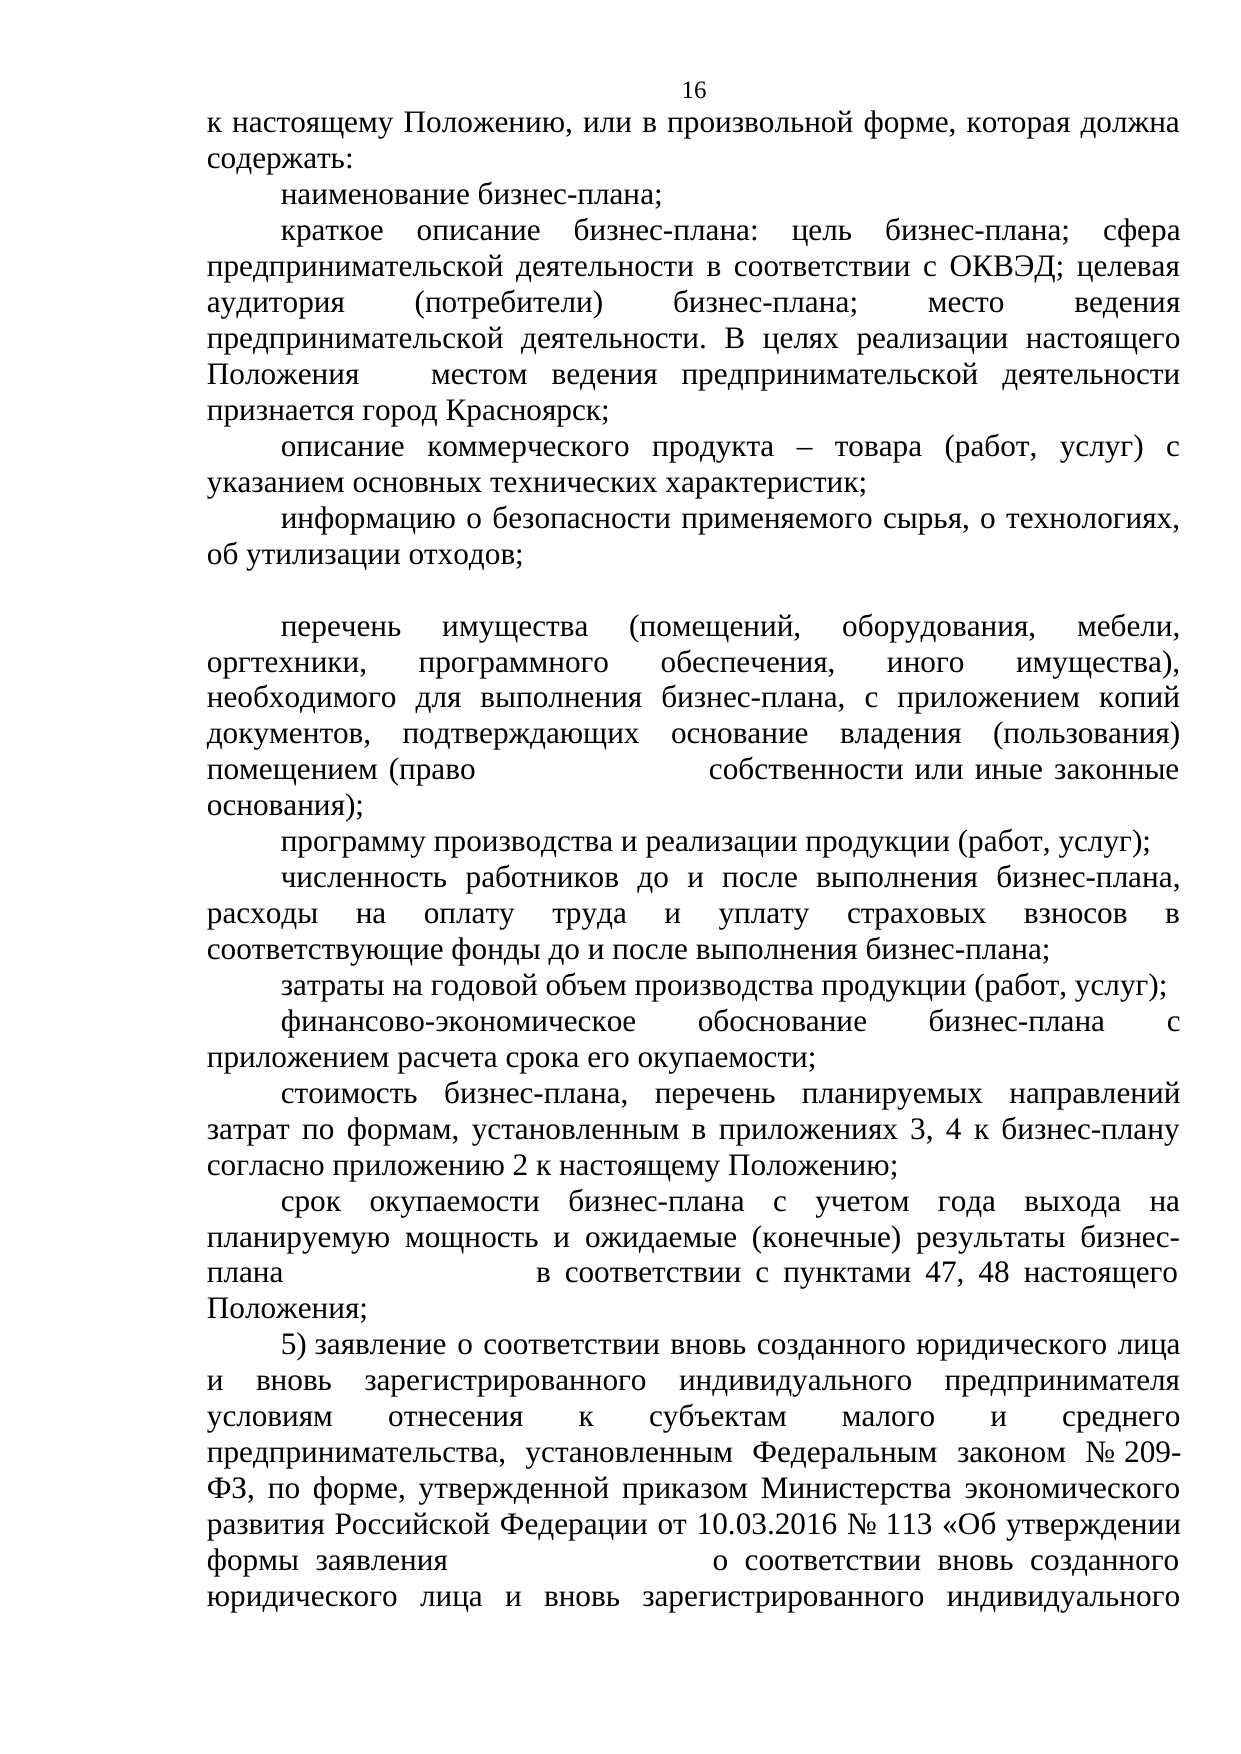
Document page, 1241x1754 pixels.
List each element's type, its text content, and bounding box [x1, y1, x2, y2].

text программу производства и реализации продукции (работ, услуг); [207, 822, 1181, 858]
text описание коммерческого продукта – товара (работ, услуг) с указанием основных технических характеристик; [207, 427, 1181, 499]
text затраты на годовой объем производства продукции (работ, услуг); [207, 966, 1181, 1002]
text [207, 104, 1181, 176]
text стоимость бизнес-плана, перечень планируемых направлений затрат по формам, установленным в приложениях 3, 4 к бизнес-плану согласно приложению 2 к настоящему Положению; [207, 1074, 1181, 1182]
text наименование бизнес-плана; [207, 176, 1181, 212]
text перечень имущества (помещений, оборудования, мебели, оргтехники, программного обеспечения, иного имущества), необходимого для выполнения бизнес-плана, с приложением копий документов, подтверждающих основание владения (пользования) помещением (право собственности или иные законные основания); [207, 607, 1181, 822]
text краткое описание бизнес-плана: цель бизнес-плана; сфера предпринимательской деятельности в соответствии с ОКВЭД; целевая аудитория (потребители) бизнес-плана; место ведения предпринимательской деятельности. В целях реализации настоящего Положения местом ведения предпринимательской деятельности признается город Красноярск; [207, 212, 1181, 427]
text финансово-экономическое обоснование бизнес-плана с приложением расчета срока его окупаемости; [207, 1002, 1181, 1074]
text информацию о безопасности применяемого сырья, о технологиях, об утилизации отходов; [207, 499, 1181, 571]
text срок окупаемости бизнес-плана с учетом года выхода на планируемую мощность и ожидаемые (конечные) результаты бизнес-плана в соответствии с пунктами 47, 48 настоящего Положения; [207, 1182, 1181, 1326]
text численность работников до и после выполнения бизнес-плана, расходы на оплату труда и уплату страховых взносов в соответствующие фонды до и после выполнения бизнес-плана; [207, 858, 1181, 966]
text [207, 1326, 1181, 1613]
